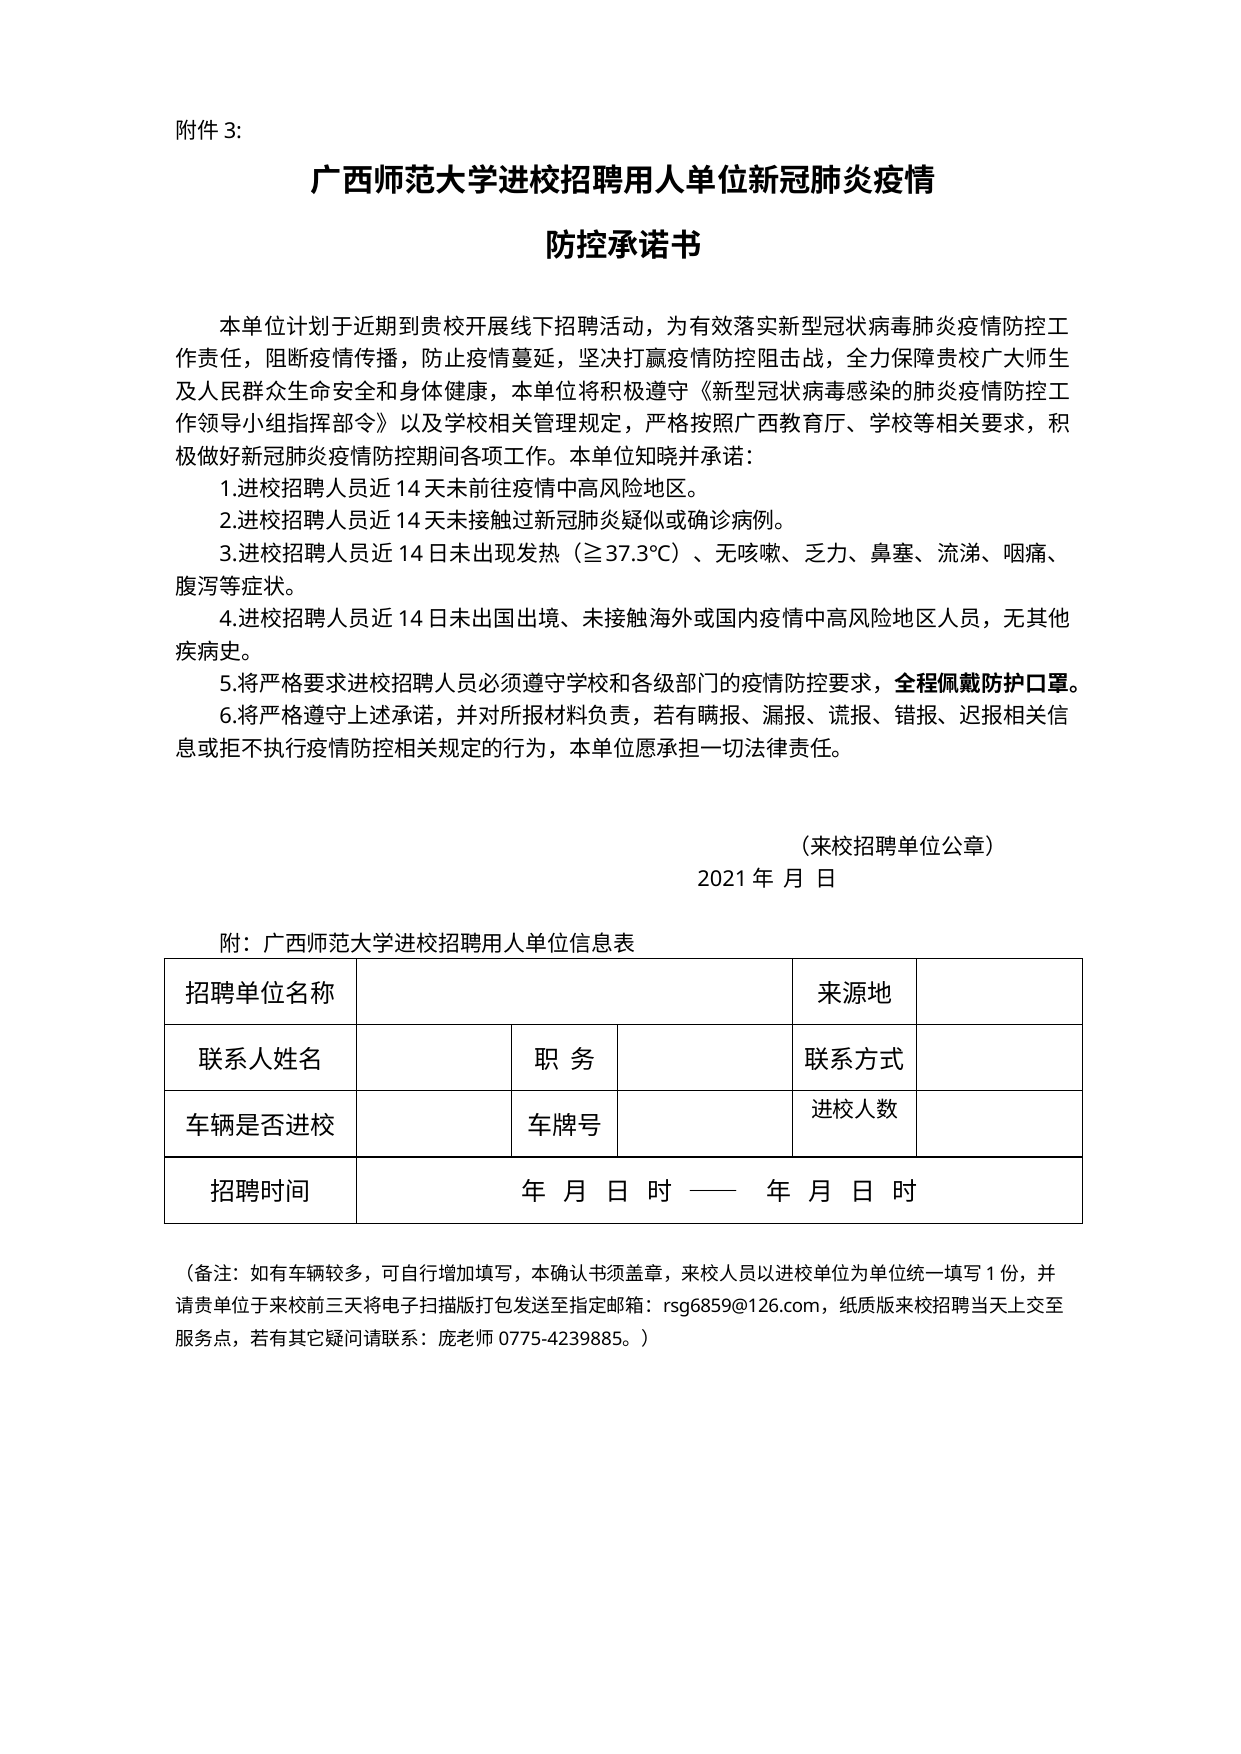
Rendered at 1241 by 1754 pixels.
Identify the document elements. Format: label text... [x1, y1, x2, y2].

text 3.进校招聘人员近14日未出现发热（≧37.3℃）、无咳嗽、乏力、鼻塞、流涕、咽痛、腹泻等症状。 [175, 536, 1071, 601]
table_cell 职 务 [512, 1025, 617, 1090]
table_cell 招聘时间 [165, 1158, 356, 1222]
text 附：广西师范大学进校招聘用人单位信息表 [175, 926, 1071, 958]
table_cell [357, 1091, 511, 1156]
table_header [357, 959, 792, 1024]
text 广西师范大学进校招聘用人单位新冠肺炎疫情 [175, 146, 1071, 211]
text 2021年 月 日 [175, 861, 1071, 893]
table_cell 进校人数 [793, 1091, 916, 1156]
table_cell [357, 1025, 511, 1090]
table_cell 年 月 日 时 —— 年 月 日 时 [357, 1158, 1082, 1222]
text 附件3: [175, 113, 1071, 146]
text 本单位计划于近期到贵校开展线下招聘活动，为有效落实新型冠状病毒肺炎疫情防控工作责任，阻断疫情传播，防止疫情蔓延，坚决打赢疫情防控阻击战，全力保障贵校广大师生及人民群众生命安全和身体健康，本单位将积极遵守《新型冠状病毒感染的肺炎疫情防控工作领导小组指挥部令》以及学校相关管理规定，严格按照广西教育厅、学校等相关要求，积极做好新冠肺炎疫情防控期间各项工作。本单位知晓并承诺： [175, 308, 1071, 471]
table_cell 联系人姓名 [165, 1025, 356, 1090]
table_cell [917, 1025, 1082, 1090]
table_cell 车牌号 [512, 1091, 617, 1156]
text （备注：如有车辆较多，可自行增加填写，本确认书须盖章，来校人员以进校单位为单位统一填写1份，并请贵单位于来校前三天将电子扫描版打包发送至指定邮箱：rsg6859@126.com，纸质版来校招聘当天上交至服务点，若有其它疑问请联系：庞老师 0775-4239885。） [175, 1256, 1071, 1353]
table_cell [618, 1025, 792, 1090]
table_cell [618, 1091, 792, 1156]
text 1.进校招聘人员近14天未前往疫情中高风险地区。 [175, 471, 1071, 503]
table_cell 联系方式 [793, 1025, 916, 1090]
table_cell 车辆是否进校 [165, 1091, 356, 1156]
text 2.进校招聘人员近14天未接触过新冠肺炎疑似或确诊病例。 [175, 503, 1071, 536]
table_cell [917, 1091, 1082, 1156]
text 5.将严格要求进校招聘人员必须遵守学校和各级部门的疫情防控要求，全程佩戴防护口罩。 [175, 666, 1071, 698]
text （来校招聘单位公章） [175, 828, 1071, 861]
table_header [917, 959, 1082, 1024]
text 6.将严格遵守上述承诺，并对所报材料负责，若有瞒报、漏报、谎报、错报、迟报相关信息或拒不执行疫情防控相关规定的行为，本单位愿承担一切法律责任。 [175, 698, 1071, 763]
table_header 来源地 [793, 959, 916, 1024]
text 防控承诺书 [175, 211, 1071, 276]
text 4.进校招聘人员近14日未出国出境、未接触海外或国内疫情中高风险地区人员，无其他疾病史。 [175, 601, 1071, 666]
table_header 招聘单位名称 [165, 959, 356, 1024]
